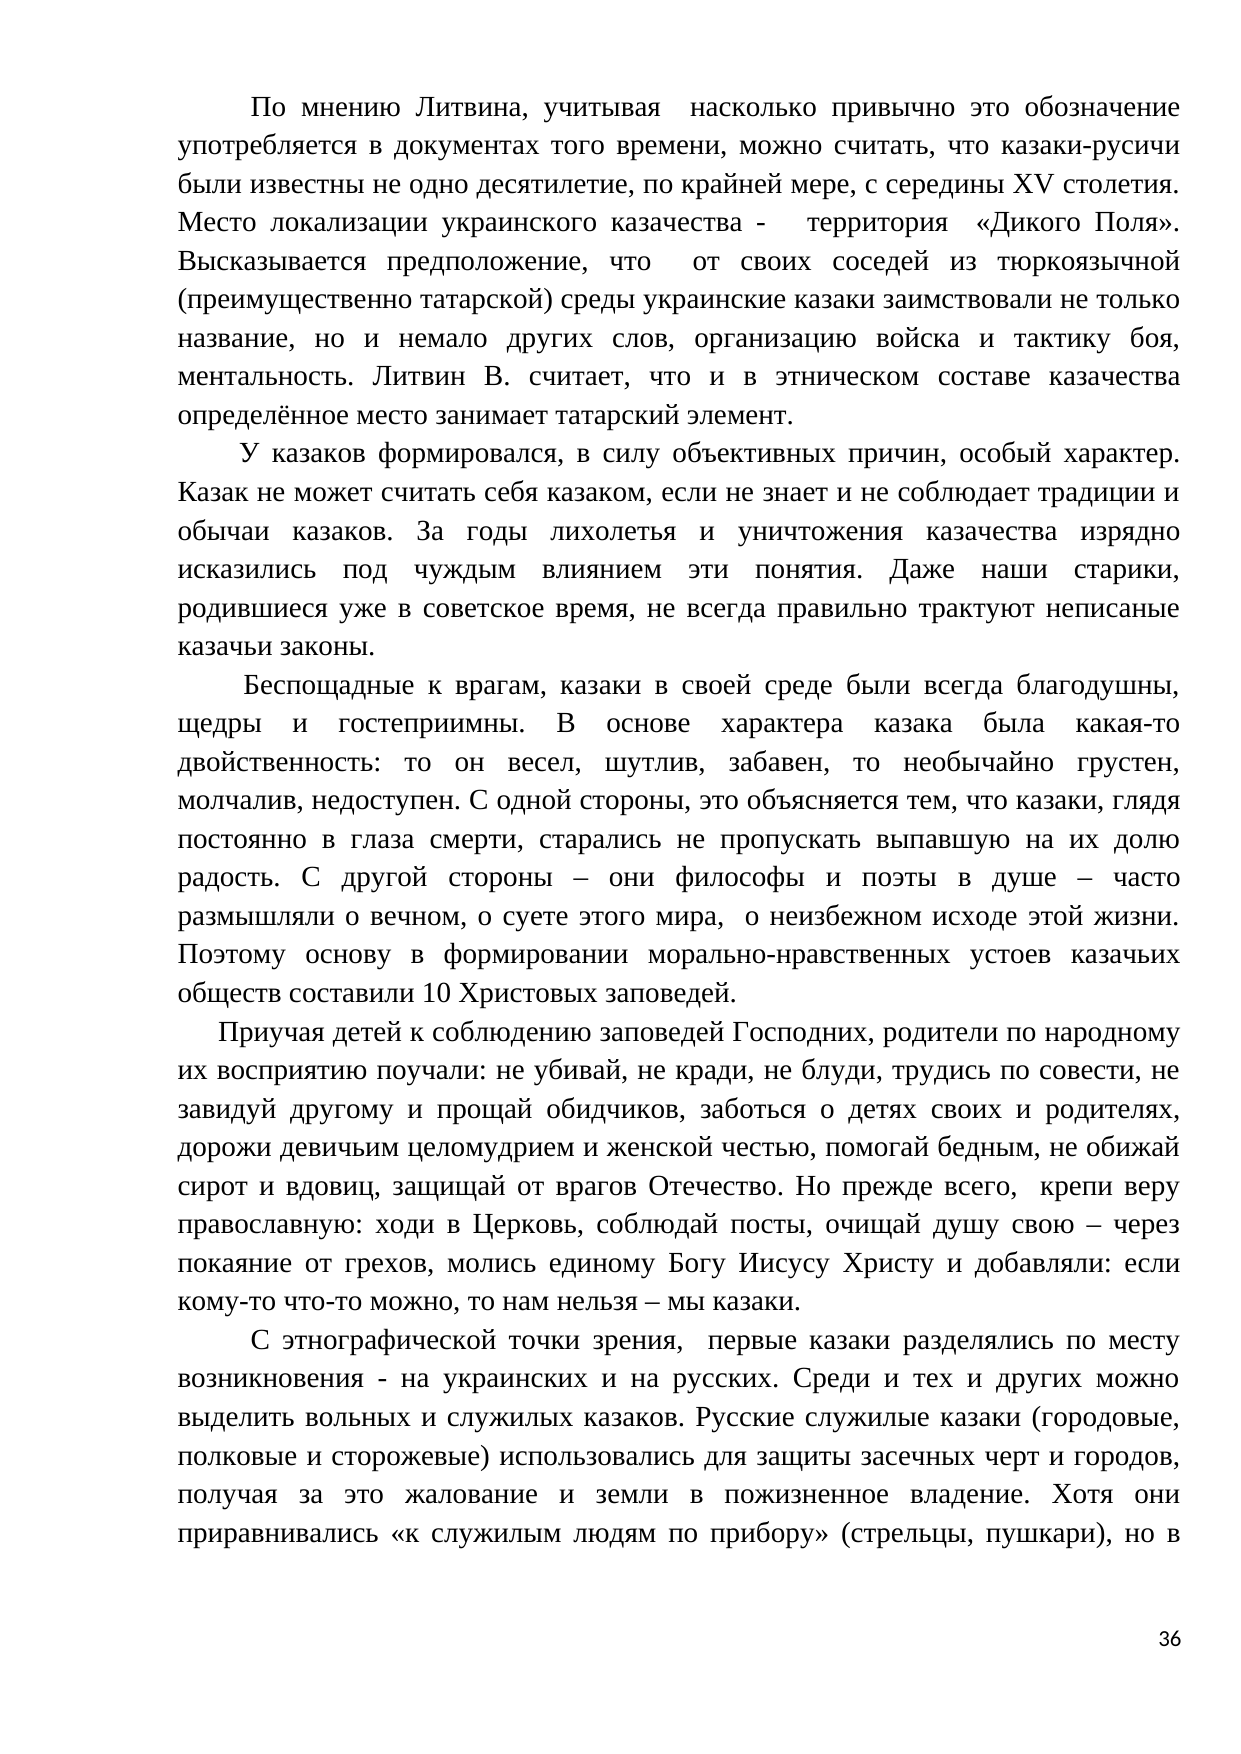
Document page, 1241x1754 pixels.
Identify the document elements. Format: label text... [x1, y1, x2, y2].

text Приучая детей к соблюдению заповедей Господних, родители по народному их восприятию поучали: не убивай, не кради, не блуди, трудись по совести, не завидуй другому и прощай обидчиков, заботься о детях своих и родителях, дорожи девичьим целомудрием и женской честью, помогай бедным, не обижай сирот и вдовиц, защищай от врагов Отечество. Но прежде всего, крепи веру православную: ходи в Церковь, соблюдай посты, очищай душу свою – через покаяние от грехов, молись единому Богу Иисусу Христу и добавляли: если кому-то что-то можно, то нам нельзя – мы казаки. [177, 1014, 1181, 1317]
text У казаков формировался, в силу объективных причин, особый характер. Казак не может считать себя казаком, если не знает и не соблюдает традиции и обычаи казаков. За годы лихолетья и уничтожения казачества изрядно исказились под чуждым влиянием эти понятия. Даже наши старики, родившиеся уже в советское время, не всегда правильно трактуют неписаные казачьи законы. [177, 436, 1181, 662]
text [177, 1322, 1181, 1548]
text По мнению Литвина, учитывая насколько привычно это обозначение употребляется в документах того времени, можно считать, что казаки-русичи были известны не одно десятилетие, по крайней мере, с середины XV столетия. Место локализации украинского казачества - территория «Дикого Поля». Высказывается предположение, что от своих соседей из тюркоязычной (преимущественно татарской) среды украинские казаки заимствовали не только название, но и немало других слов, организацию войска и тактику боя, ментальность. Литвин В. считает, что и в этническом составе казачества определённое место занимает татарский элемент. [177, 89, 1181, 431]
text Беспощадные к врагам, казаки в своей среде были всегда благодушны, щедры и гостеприимны. В основе характера казака была какая-то двойственность: то он весел, шутлив, забавен, то необычайно грустен, молчалив, недоступен. С одной стороны, это объясняется тем, что казаки, глядя постоянно в глаза смерти, старались не пропускать выпавшую на их долю радость. С другой стороны – они философы и поэты в душе – часто размышляли о вечном, о суете этого мира, о неизбежном исходе этой жизни. Поэтому основу в формировании морально-нравственных устоев казачьих обществ составили 10 Христовых заповедей. [177, 667, 1181, 1009]
